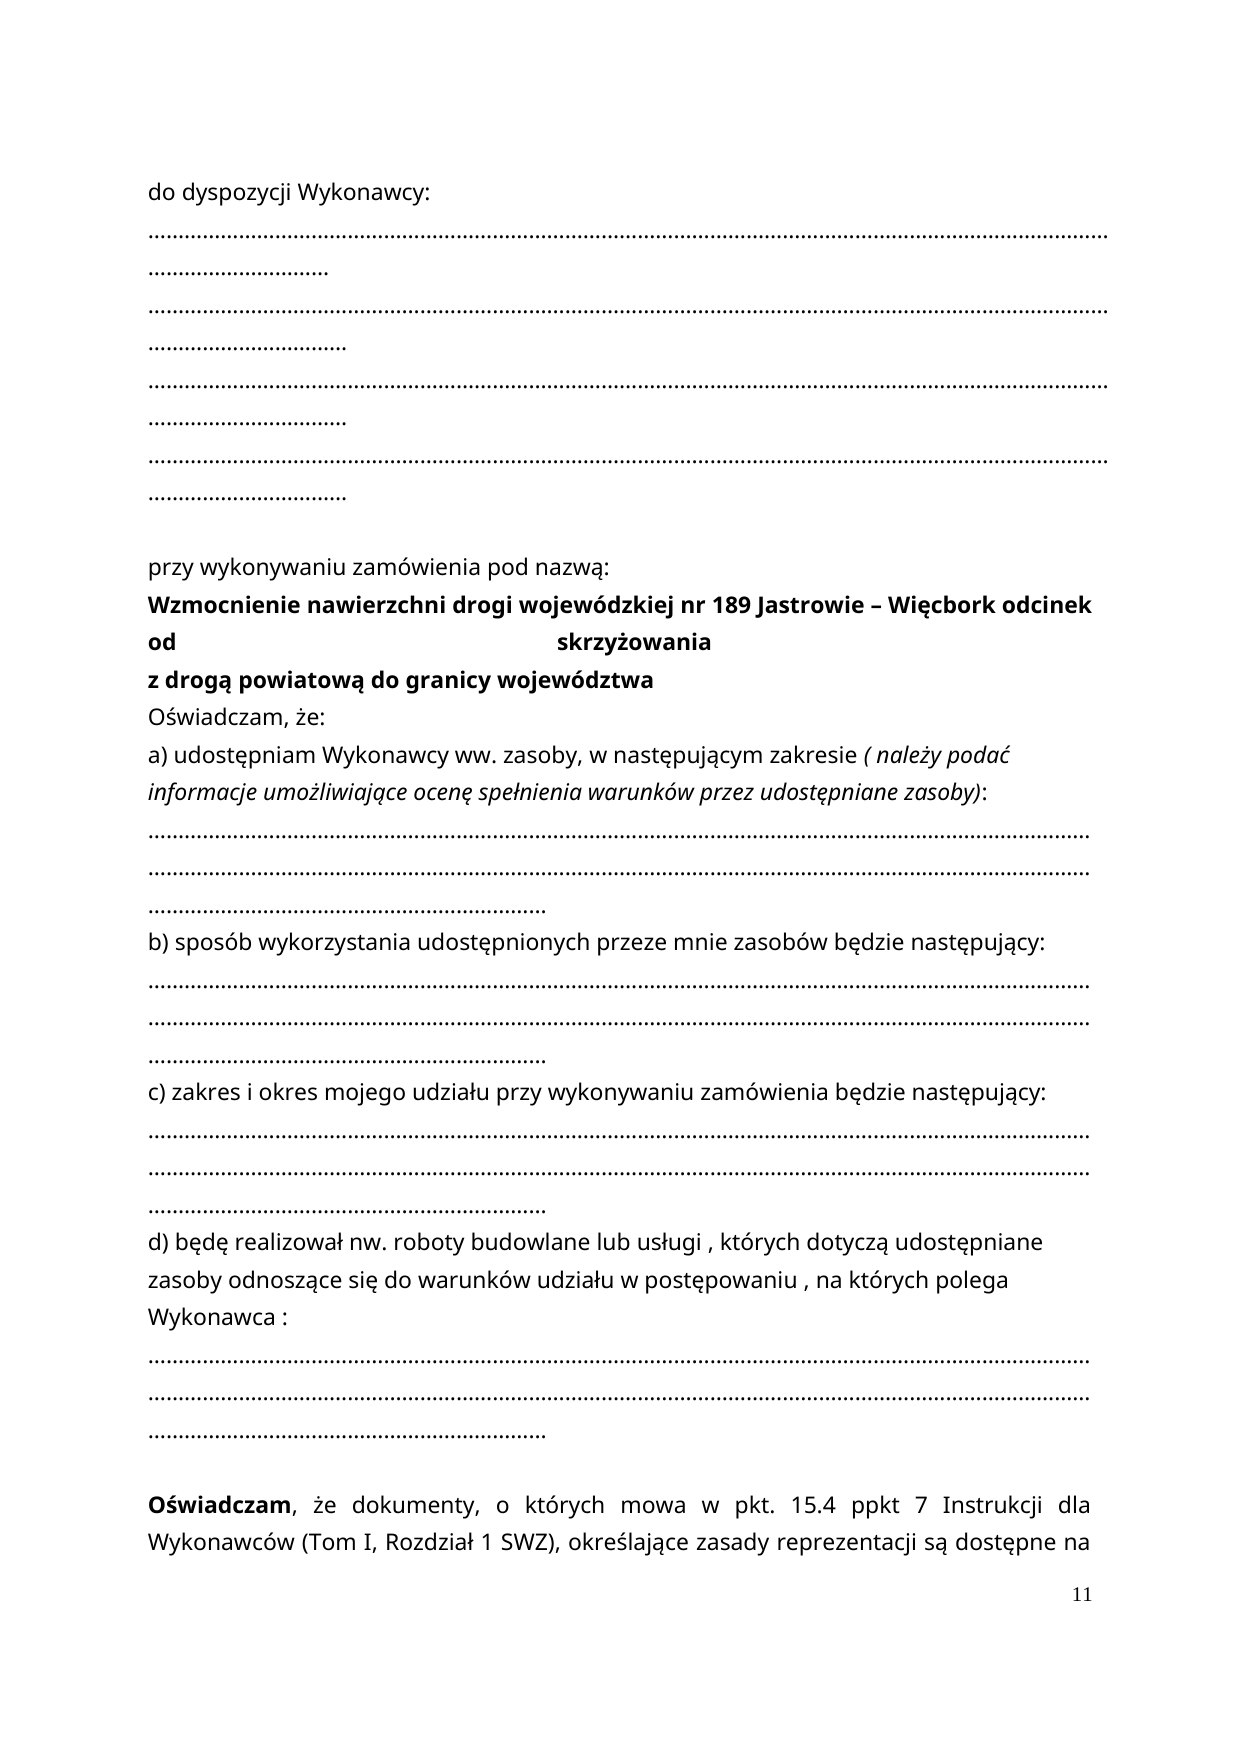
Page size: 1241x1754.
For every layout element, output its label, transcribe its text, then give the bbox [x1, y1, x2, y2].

text ………………………………………………………………………………………………………………………………………………………………………… [148, 364, 1122, 433]
text c) zakres i okres mojego udziału przy wykonywaniu zamówienia będzie następujący: [148, 1076, 1092, 1108]
text a) udostępniam Wykonawcy ww. zasoby, w następującym zakresie ( należy podać informacje umożliwiające ocenę spełnienia warunków przez udostępniane zasoby): ……………………………………………………………………………………………………………………………………………………………………………………………………………………………………………………………………………………………………………………………………………… [148, 739, 1092, 920]
text ……………………………………………………………………………………………………………………………………………………………………………………………………………………………………………………………………………………………………………………………………………… [148, 964, 1092, 1070]
text ……………………………………………………………………………………………………………………………………………………………………………………………………………………………………………………………………………………………………………………………………………… [148, 1114, 1092, 1220]
text Oświadczam, że: [148, 701, 1092, 733]
text ………………………………………………………………………………………………………………………………………………………………………… [148, 439, 1122, 508]
text d) będę realizował nw. roboty budowlane lub usługi , których dotyczą udostępniane zasoby odnoszące się do warunków udziału w postępowaniu , na których polega Wykonawca : ……………………………………………………………………………………………………………………………………………………………………………………………………………………………………………………………………………………………………………………………………………… [148, 1226, 1092, 1445]
text b) sposób wykorzystania udostępnionych przeze mnie zasobów będzie następujący: [148, 926, 1092, 958]
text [148, 1489, 1092, 1558]
text ………………………………………………………………………………………………………………………………………………………………………… [148, 289, 1122, 358]
text ……………………………………………………………………………………………………………………………………………………………………… [148, 214, 1122, 283]
text Wzmocnienie nawierzchni drogi wojewódzkiej nr 189 Jastrowie – Więcbork odcinek od skrzyżowania z drogą powiatową do granicy województwa [148, 589, 1092, 695]
text przy wykonywaniu zamówienia pod nazwą: [148, 551, 1092, 583]
text do dyspozycji Wykonawcy: [148, 176, 1092, 208]
